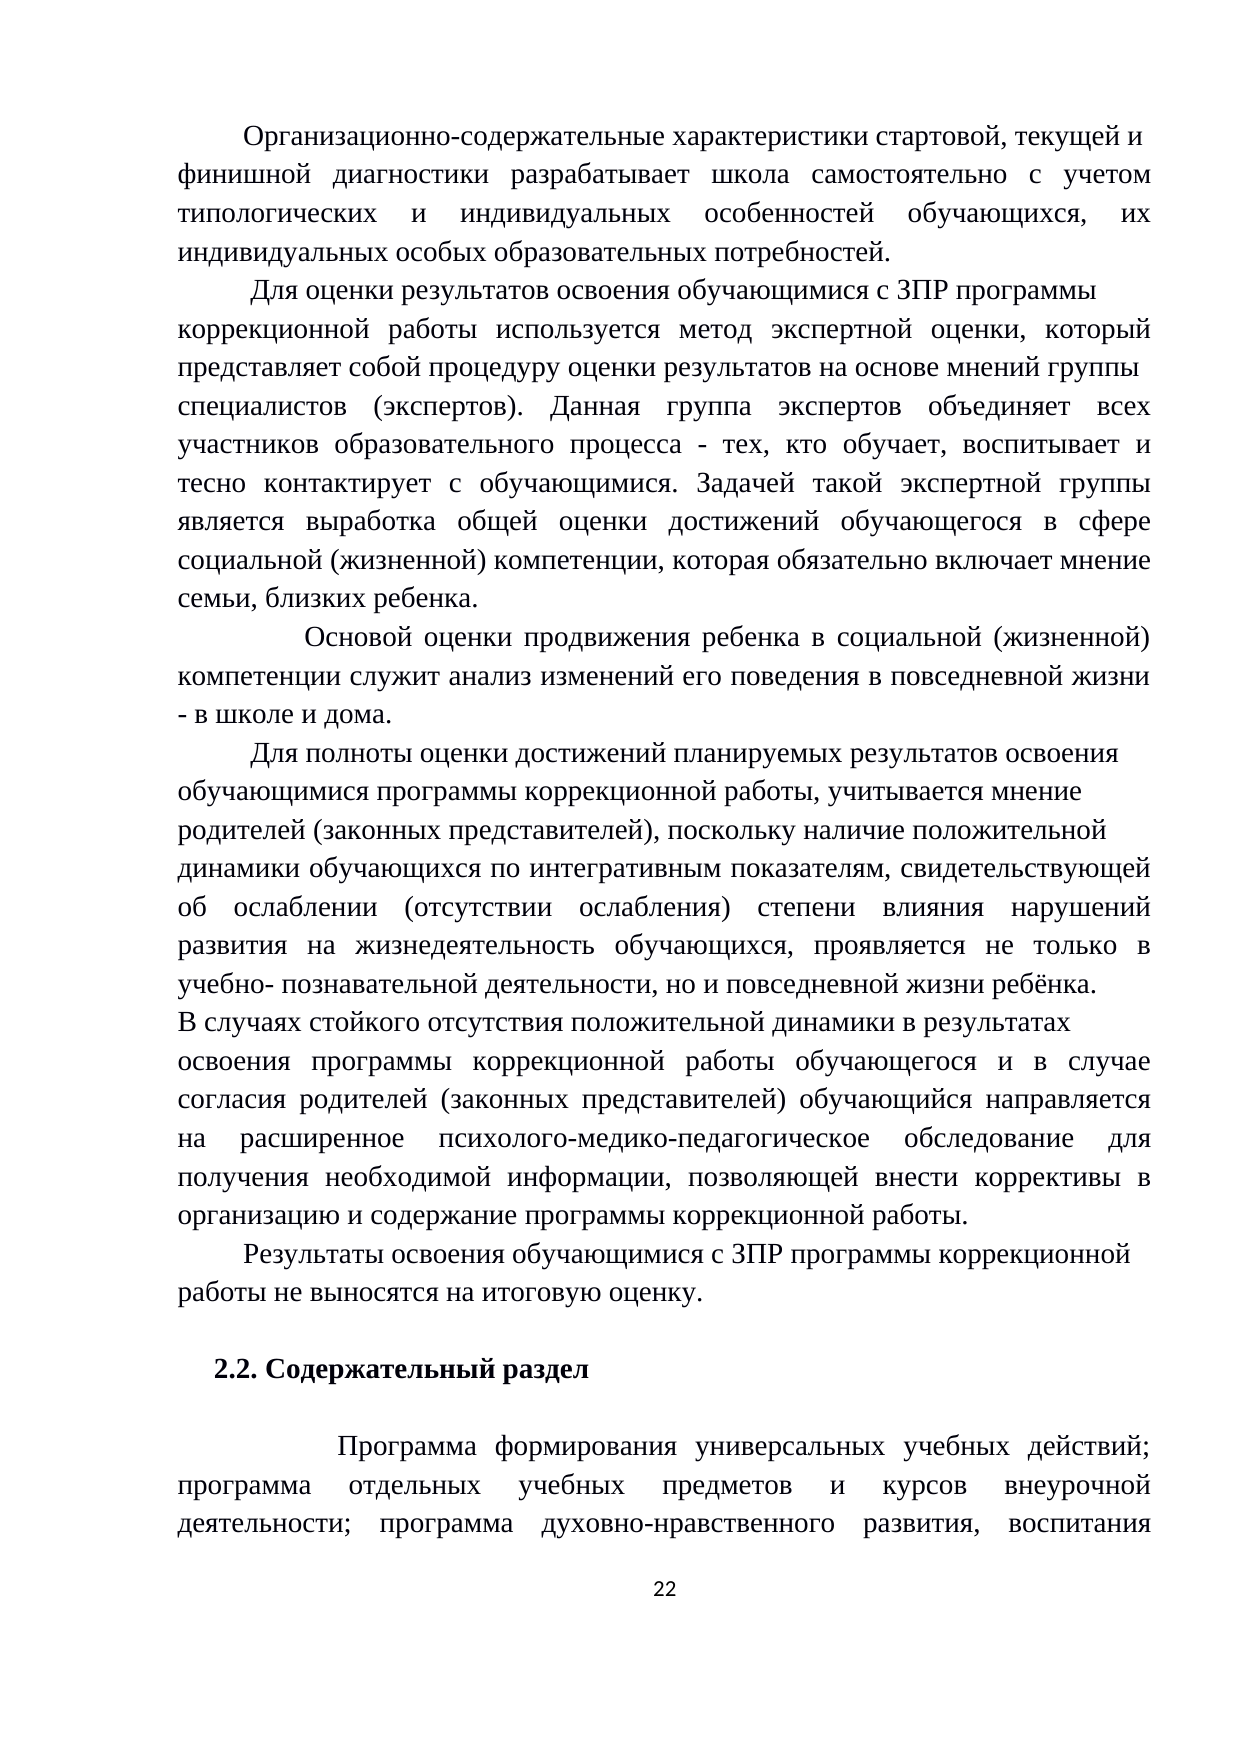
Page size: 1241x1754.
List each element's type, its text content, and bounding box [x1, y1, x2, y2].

text В случаях стойкого отсутствия положительной динамики в результатах [177, 1004, 1152, 1038]
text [177, 1428, 1152, 1539]
text освоения программы коррекционной работы обучающегося и в случае согласия родителей (законных представителей) обучающийся направляется на расширенное психолого-медико-педагогическое обследование для получения необходимой информации, позволяющей внести коррективы в организацию и содержание программы коррекционной работы. [177, 1043, 1152, 1231]
text родителей (законных представителей), поскольку наличие положительной [177, 812, 1152, 845]
text Для полноты оценки достижений планируемых результатов освоения [177, 735, 1152, 768]
text Организационно-содержательные характеристики стартовой, текущей и [177, 118, 1152, 152]
text динамики обучающихся по интегративным показателям, свидетельствующей об ослаблении (отсутствии ослабления) степени влияния нарушений развития на жизнедеятельность обучающихся, проявляется не только в учебно- познавательной деятельности, но и повседневной жизни ребёнка. [177, 850, 1152, 999]
text коррекционной работы используется метод экспертной оценки, который представляет собой процедуру оценки результатов на основе мнений группы [177, 311, 1152, 383]
text Основой оценки продвижения ребенка в социальной (жизненной) компетенции служит анализ изменений его поведения в повседневной жизни - в школе и дома. [177, 619, 1152, 730]
text Результаты освоения обучающимися с ЗПР программы коррекционной [177, 1236, 1152, 1269]
text Для оценки результатов освоения обучающимися с ЗПР программы [177, 272, 1152, 306]
text работы не выносятся на итоговую оценку. [177, 1274, 1152, 1308]
text финишной диагностики разрабатывает школа самостоятельно с учетом типологических и индивидуальных особенностей обучающихся, их индивидуальных особых образовательных потребностей. [177, 157, 1152, 267]
text обучающимися программы коррекционной работы, учитывается мнение [177, 773, 1152, 807]
text специалистов (экспертов). Данная группа экспертов объединяет всех участников образовательного процесса - тех, кто обучает, воспитывает и тесно контактирует с обучающимися. Задачей такой экспертной группы является выработка общей оценки достижений обучающегося в сфере социальной (жизненной) компетенции, которая обязательно включает мнение семьи, близких ребенка. [177, 388, 1152, 614]
text 2.2. Содержательный раздел [177, 1351, 1152, 1385]
